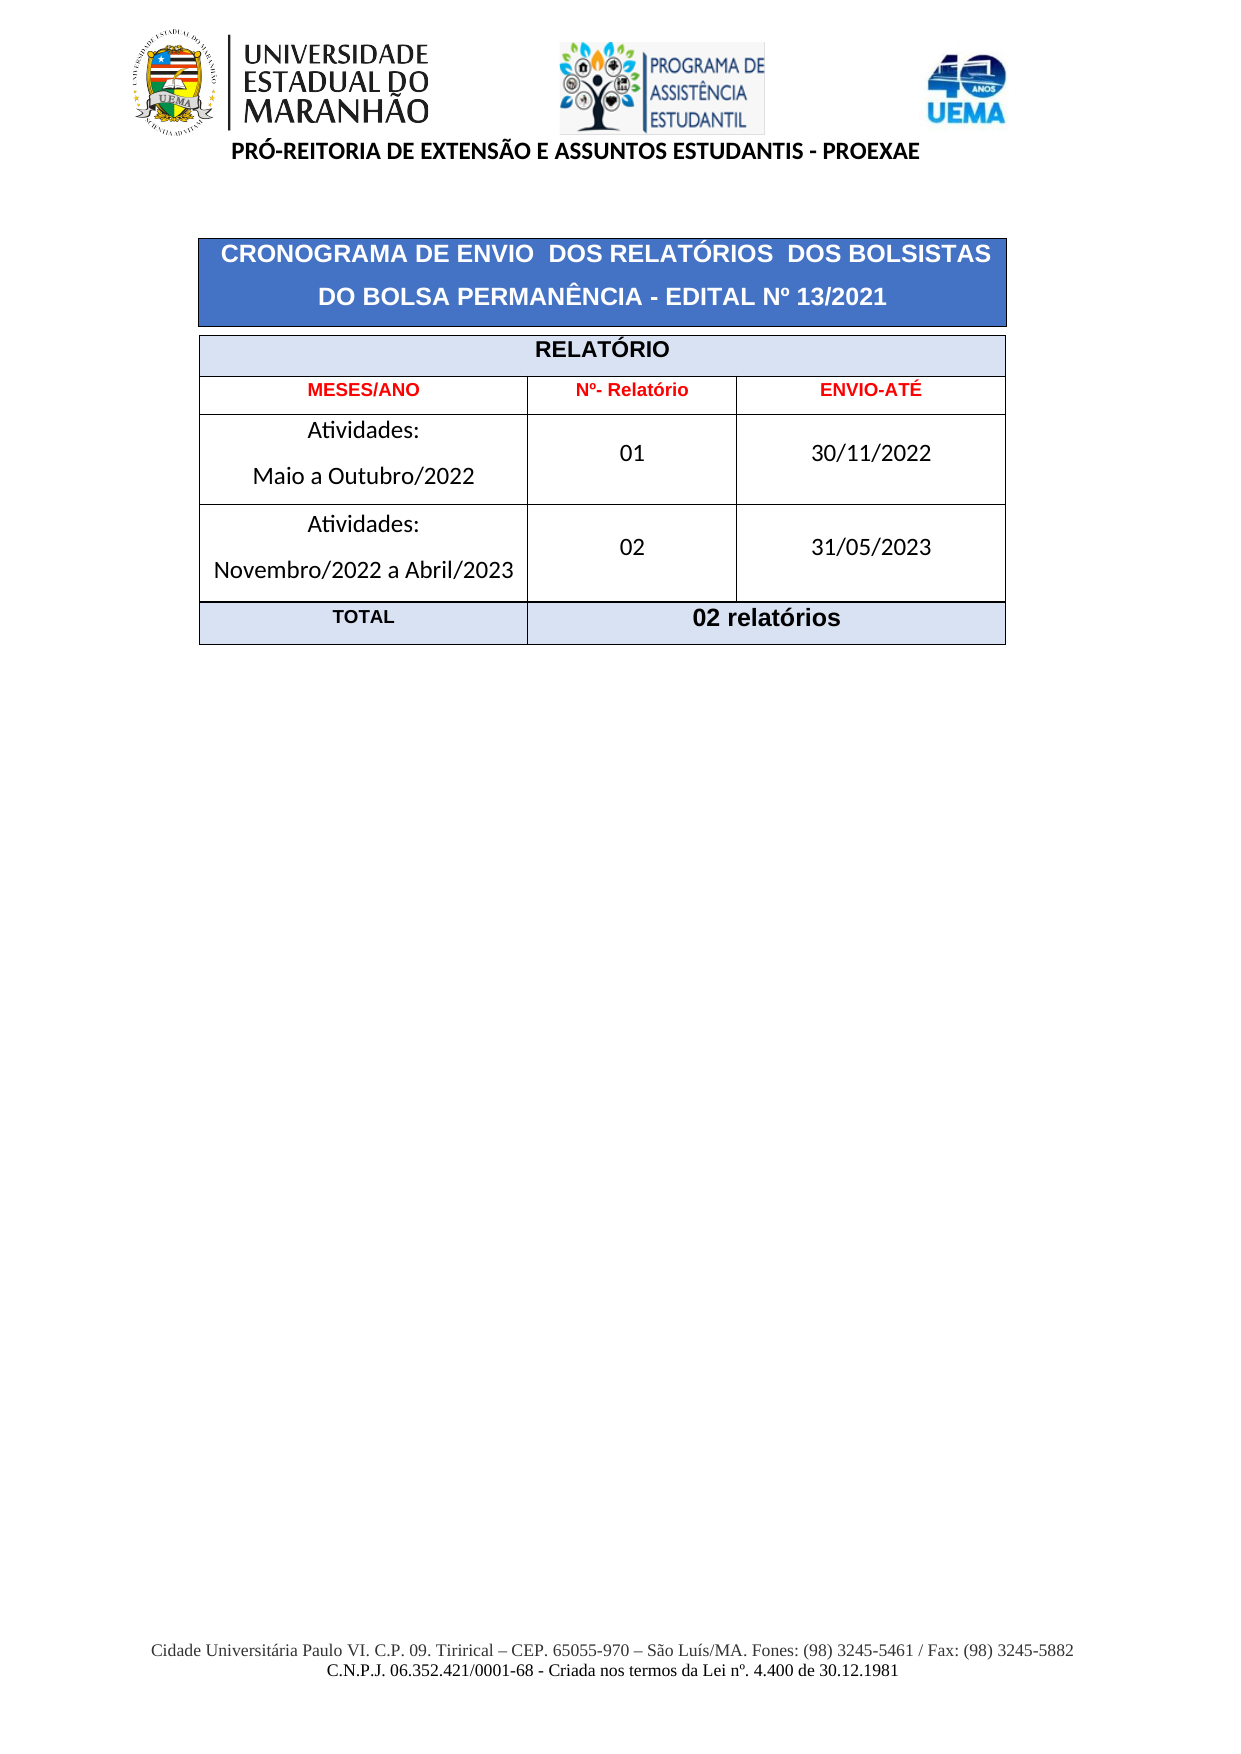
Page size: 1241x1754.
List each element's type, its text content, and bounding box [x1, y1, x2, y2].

table_header CRONOGRAMA DE ENVIO DOS RELATÓRIOS DOS BOLSISTAS DO BOLSA PERMANÊNCIA - EDITAL Nº 13/2021 [199, 239, 1006, 326]
table_cell 31/05/2023 [737, 505, 1005, 601]
table_cell Atividades: Novembro/2022 a Abril/2023 [200, 505, 527, 601]
table_cell 02 [528, 505, 736, 601]
table_cell TOTAL [200, 603, 527, 644]
table_cell 02 relatórios [528, 603, 1005, 644]
table_cell 30/11/2022 [737, 415, 1005, 504]
table_cell ENVIO-ATÉ [737, 377, 1005, 413]
picture [909, 32, 1022, 136]
table_cell Nº- Relatório [528, 377, 736, 413]
table_cell MESES/ANO [200, 377, 527, 413]
table_cell Atividades: Maio a Outubro/2022 [200, 415, 527, 504]
picture [559, 42, 766, 136]
table_header RELATÓRIO [200, 336, 1005, 376]
table_cell 01 [528, 415, 736, 504]
